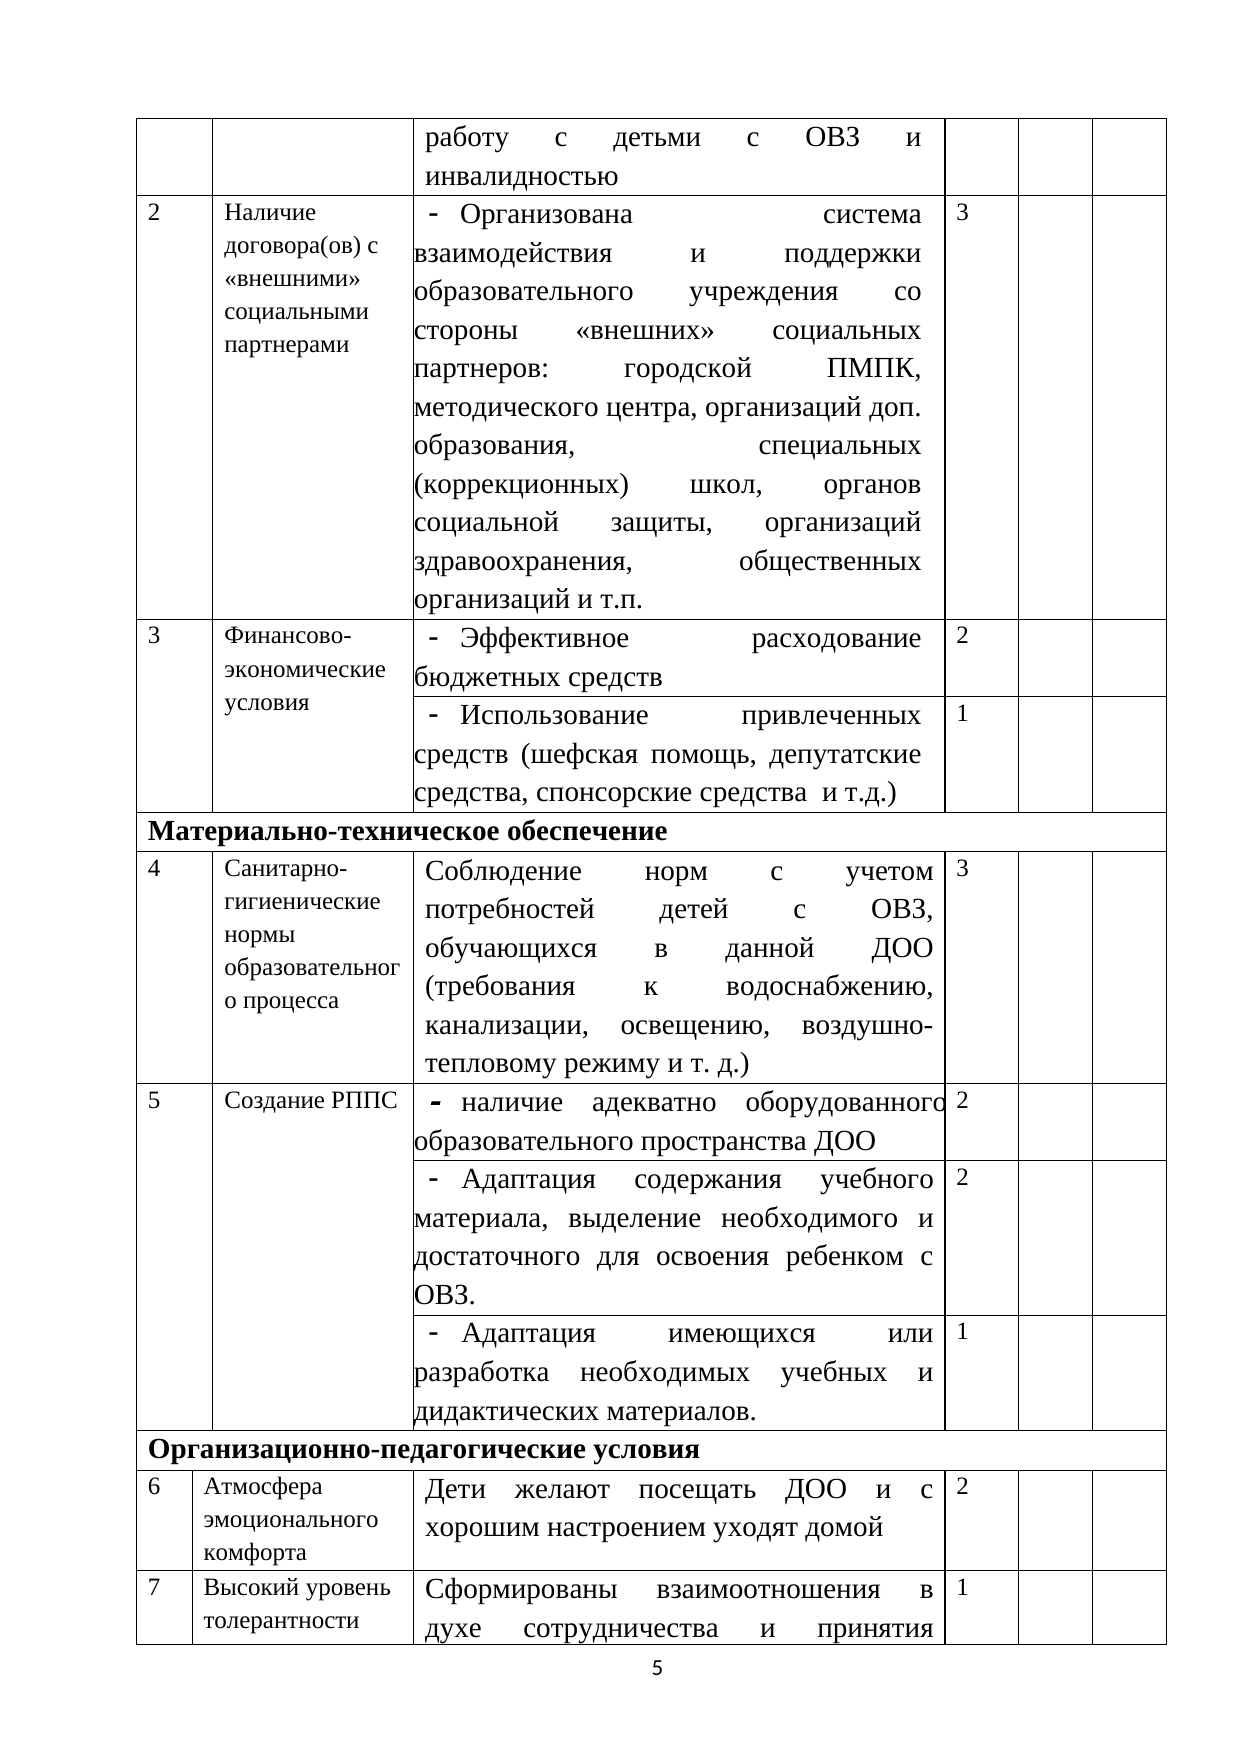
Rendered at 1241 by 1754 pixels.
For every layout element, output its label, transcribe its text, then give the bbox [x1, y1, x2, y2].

table_cell Эффективное расходование бюджетных средств [414, 620, 944, 696]
table_cell [1093, 196, 1166, 619]
table_cell [1093, 1316, 1166, 1430]
table_cell [1093, 1571, 1166, 1644]
table_cell 2 [946, 1161, 1018, 1314]
table_cell наличие адекватно оборудованного образовательного пространства ДОО [414, 1084, 944, 1160]
table_cell [1093, 620, 1166, 696]
table_cell 3 [946, 119, 1018, 195]
table_cell [1093, 852, 1166, 1083]
table_cell [1019, 1571, 1092, 1644]
table_cell Организационно-педагогические условия [137, 1431, 1166, 1469]
table_cell [1019, 1084, 1092, 1160]
table_cell [1019, 119, 1092, 195]
table_cell 4 [137, 852, 212, 1083]
table_cell [1093, 1161, 1166, 1314]
table_cell [1019, 852, 1092, 1083]
table_cell Дети желают посещать ДОО и с хорошим настроением уходят домой [414, 1471, 944, 1570]
table_cell [1019, 1471, 1092, 1570]
table_cell Финансово-экономические условия [213, 620, 413, 812]
table_cell 7 [137, 1571, 192, 1644]
table_cell 2 [137, 196, 212, 619]
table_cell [414, 119, 944, 195]
table_cell [1019, 620, 1092, 696]
table_cell [1093, 697, 1166, 812]
table_cell [1093, 1471, 1166, 1570]
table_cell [193, 1571, 413, 1644]
table_cell Адаптация содержания учебного материала, выделение необходимого и достаточного для освоения ребенком с ОВЗ. [414, 1161, 944, 1314]
table_cell Адаптация имеющихся или разработка необходимых учебных и дидактических материалов. [414, 1316, 944, 1430]
table_cell Наличие договора(ов) с «внешними» социальными партнерами [213, 196, 413, 619]
table_cell Организована система взаимодействия и поддержки образовательного учреждения со стороны «внешних» социальных партнеров: городской ПМПК, методического центра, организаций доп. образования, специальных (коррекционных) школ, органов социальной защиты, организаций здравоохранения, общественных организаций и т.п. [414, 196, 944, 619]
table_cell Использование привлеченных средств (шефская помощь, депутатские средства, спонсорские средства и т.д.) [414, 697, 944, 812]
table_cell 2 [946, 620, 1018, 696]
table_cell [1093, 119, 1166, 195]
table_cell Соблюдение норм с учетом потребностей детей с ОВЗ, обучающихся в данной ДОО (требования к водоснабжению, канализации, освещению, воздушно-тепловому режиму и т. д.) [414, 852, 944, 1083]
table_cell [414, 1571, 944, 1644]
table_cell Создание РППС [213, 1084, 413, 1430]
table_cell [1019, 697, 1092, 812]
table_cell 3 [137, 620, 212, 812]
table_cell 6 [137, 1471, 192, 1570]
table_cell [1093, 1084, 1166, 1160]
table_cell Атмосфера эмоционального комфорта [193, 1471, 413, 1570]
table_cell 3 [946, 196, 1018, 619]
table_cell 1 [946, 1571, 1018, 1644]
table_cell 2 [946, 1084, 1018, 1160]
table_cell [1019, 196, 1092, 619]
table_cell 3 [946, 852, 1018, 1083]
table_cell 1 [946, 1316, 1018, 1430]
table_cell [1019, 1161, 1092, 1314]
table_cell 1 [946, 697, 1018, 812]
table_cell Материально-техническое обеспечение [137, 813, 1166, 851]
table_cell [1019, 1316, 1092, 1430]
table_cell 2 [946, 1471, 1018, 1570]
table_cell Санитарно-гигиенические нормы образовательного процесса [213, 852, 413, 1083]
table_cell 5 [137, 1084, 212, 1430]
